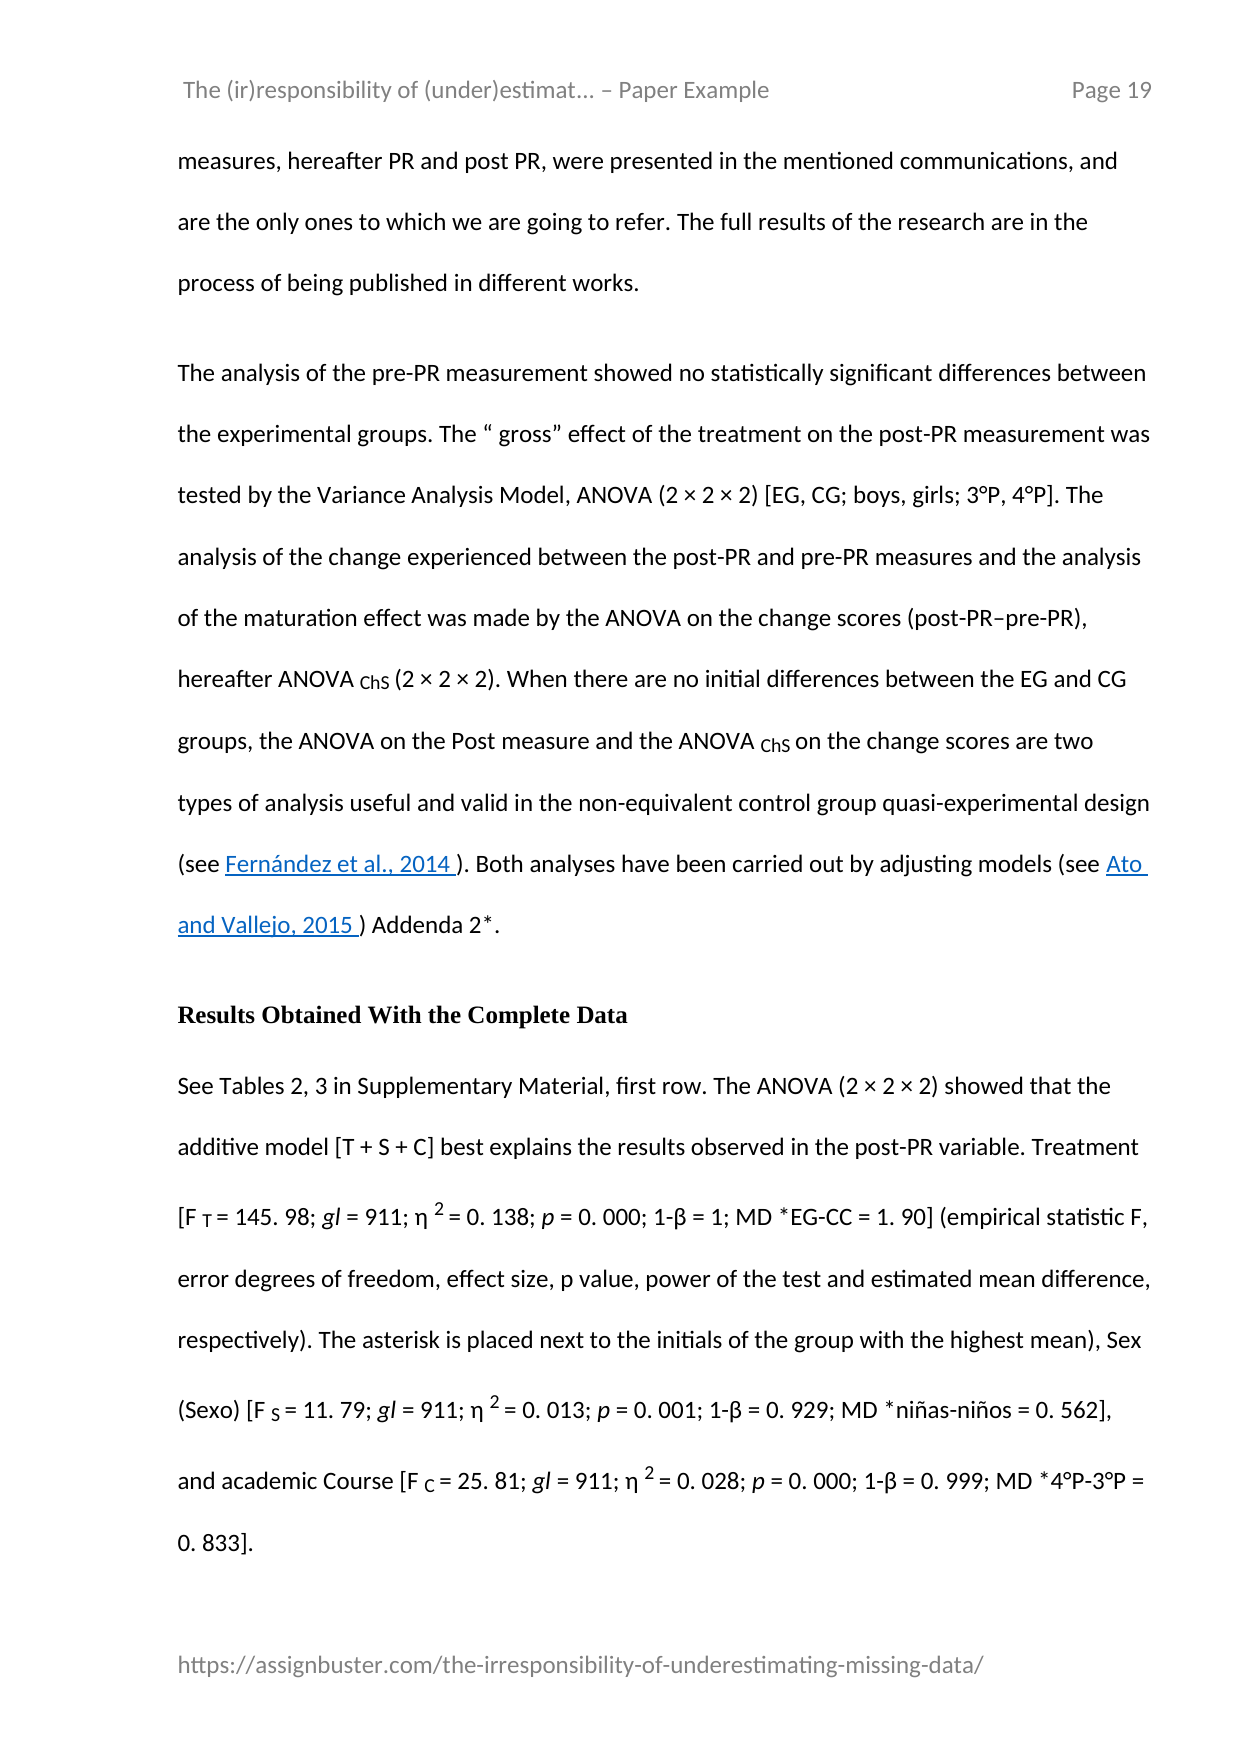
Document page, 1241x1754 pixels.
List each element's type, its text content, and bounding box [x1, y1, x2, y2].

text See Tables 2, 3 in Supplementary Material, first row. The ANOVA (2 × 2 × 2) showed that the additive model [T + S + C] best explains the results observed in the post-PR variable. Treatment [F T = 145. 98; gl = 911; η 2 = 0. 138; p = 0. 000; 1-β = 1; MD *EG-CC = 1. 90] (empirical statistic F, error degrees of freedom, effect size, p value, power of the test and estimated mean difference, respectively). The asterisk is placed next to the initials of the group with the highest mean), Sex (Sexo) [F S = 11. 79; gl = 911; η 2 = 0. 013; p = 0. 001; 1-β = 0. 929; MD *niñas-niños = 0. 562], and academic Course [F C = 25. 81; gl = 911; η 2 = 0. 028; p = 0. 000; 1-β = 0. 999; MD *4°P-3°P = 0. 833]. [177, 1070, 1152, 1558]
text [177, 145, 1152, 298]
text The analysis of the pre-PR measurement showed no statistically significant differences between the experimental groups. The “ gross” effect of the treatment on the post-PR measurement was tested by the Variance Analysis Model, ANOVA (2 × 2 × 2) [EG, CG; boys, girls; 3°P, 4°P]. The analysis of the change experienced between the post-PR and pre-PR measures and the analysis of the maturation effect was made by the ANOVA on the change scores (post-PR–pre-PR), hereafter ANOVA ChS (2 × 2 × 2). When there are no initial differences between the EG and CG groups, the ANOVA on the Post measure and the ANOVA ChS on the change scores are two types of analysis useful and valid in the non-equivalent control group quasi-experimental design (see Fernández et al., 2014 ). Both analyses have been carried out by adjusting models (see Ato and Vallejo, 2015 ) Addenda 2*. [177, 358, 1152, 940]
subtitle Results Obtained With the Complete Data [177, 1000, 1152, 1029]
